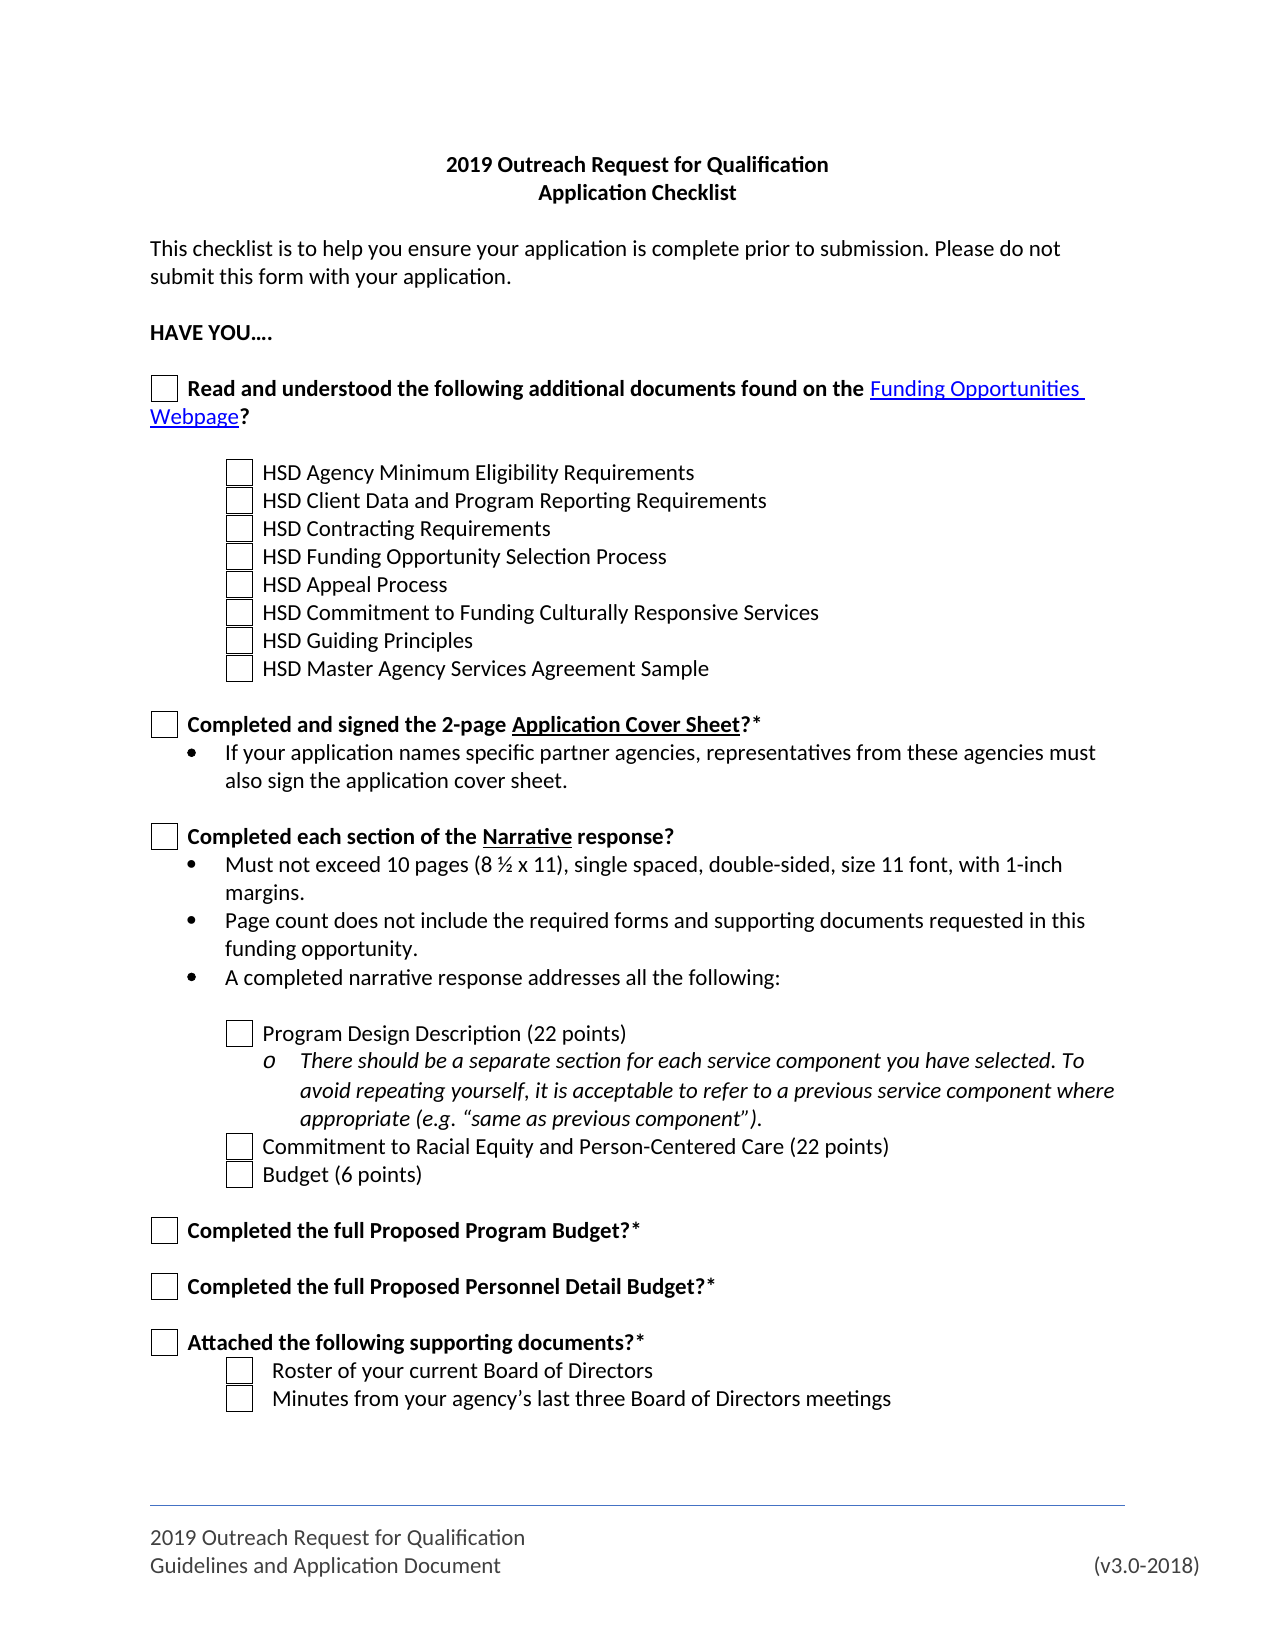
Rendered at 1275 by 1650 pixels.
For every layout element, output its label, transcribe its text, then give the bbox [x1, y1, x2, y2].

text HSD Funding Opportunity Selection Process [225, 542, 1125, 570]
text Completed the full Proposed Personnel Detail Budget?* [150, 1272, 1125, 1300]
text Read and understood the following additional documents found on the Funding Opportunities Webpage? [150, 374, 1125, 430]
text HSD Commitment to Funding Culturally Responsive Services [225, 598, 1125, 626]
text Commitment to Racial Equity and Person-Centered Care (22 points) [225, 1132, 1125, 1160]
text Have you…. [150, 318, 1125, 346]
text Budget (6 points) [225, 1160, 1125, 1188]
list Must not exceed 10 pages (8 ½ x 11), single spaced, double-sided, size 11 font, with 1-inch margins. [187, 851, 1125, 907]
list A completed narrative response addresses all the following: [187, 963, 1125, 991]
list Page count does not include the required forms and supporting documents requested in this funding opportunity. [187, 907, 1125, 963]
text Completed the full Proposed Program Budget?* [150, 1216, 1125, 1244]
text HSD Contracting Requirements [225, 514, 1125, 542]
text HSD Agency Minimum Eligibility Requirements [225, 458, 1125, 486]
text 2019 Outreach Request for Qualification [150, 150, 1125, 178]
text Application Checklist [150, 178, 1125, 206]
list There should be a separate section for each service component you have selected. To avoid repeating yourself, it is acceptable to refer to a previous service component where appropriate (e.g. “same as previous component”). [262, 1047, 1125, 1132]
text Program Design Description (22 points) [225, 1019, 1125, 1047]
text HSD Guiding Principles [225, 626, 1125, 654]
text Completed each section of the Narrative response? [150, 822, 1125, 851]
text HSD Appeal Process [225, 570, 1125, 598]
text This checklist is to help you ensure your application is complete prior to submission. Please do not submit this form with your application. [150, 234, 1125, 290]
list If your application names specific partner agencies, representatives from these agencies must also sign the application cover sheet. [187, 738, 1125, 794]
text Attached the following supporting documents?* [150, 1328, 1125, 1356]
text HSD Client Data and Program Reporting Requirements [225, 486, 1125, 514]
text Minutes from your agency’s last three Board of Directors meetings [225, 1384, 1125, 1412]
text Roster of your current Board of Directors [225, 1356, 1125, 1384]
text Completed and signed the 2-page Application Cover Sheet?* [150, 710, 1125, 738]
text HSD Master Agency Services Agreement Sample [225, 654, 1125, 682]
